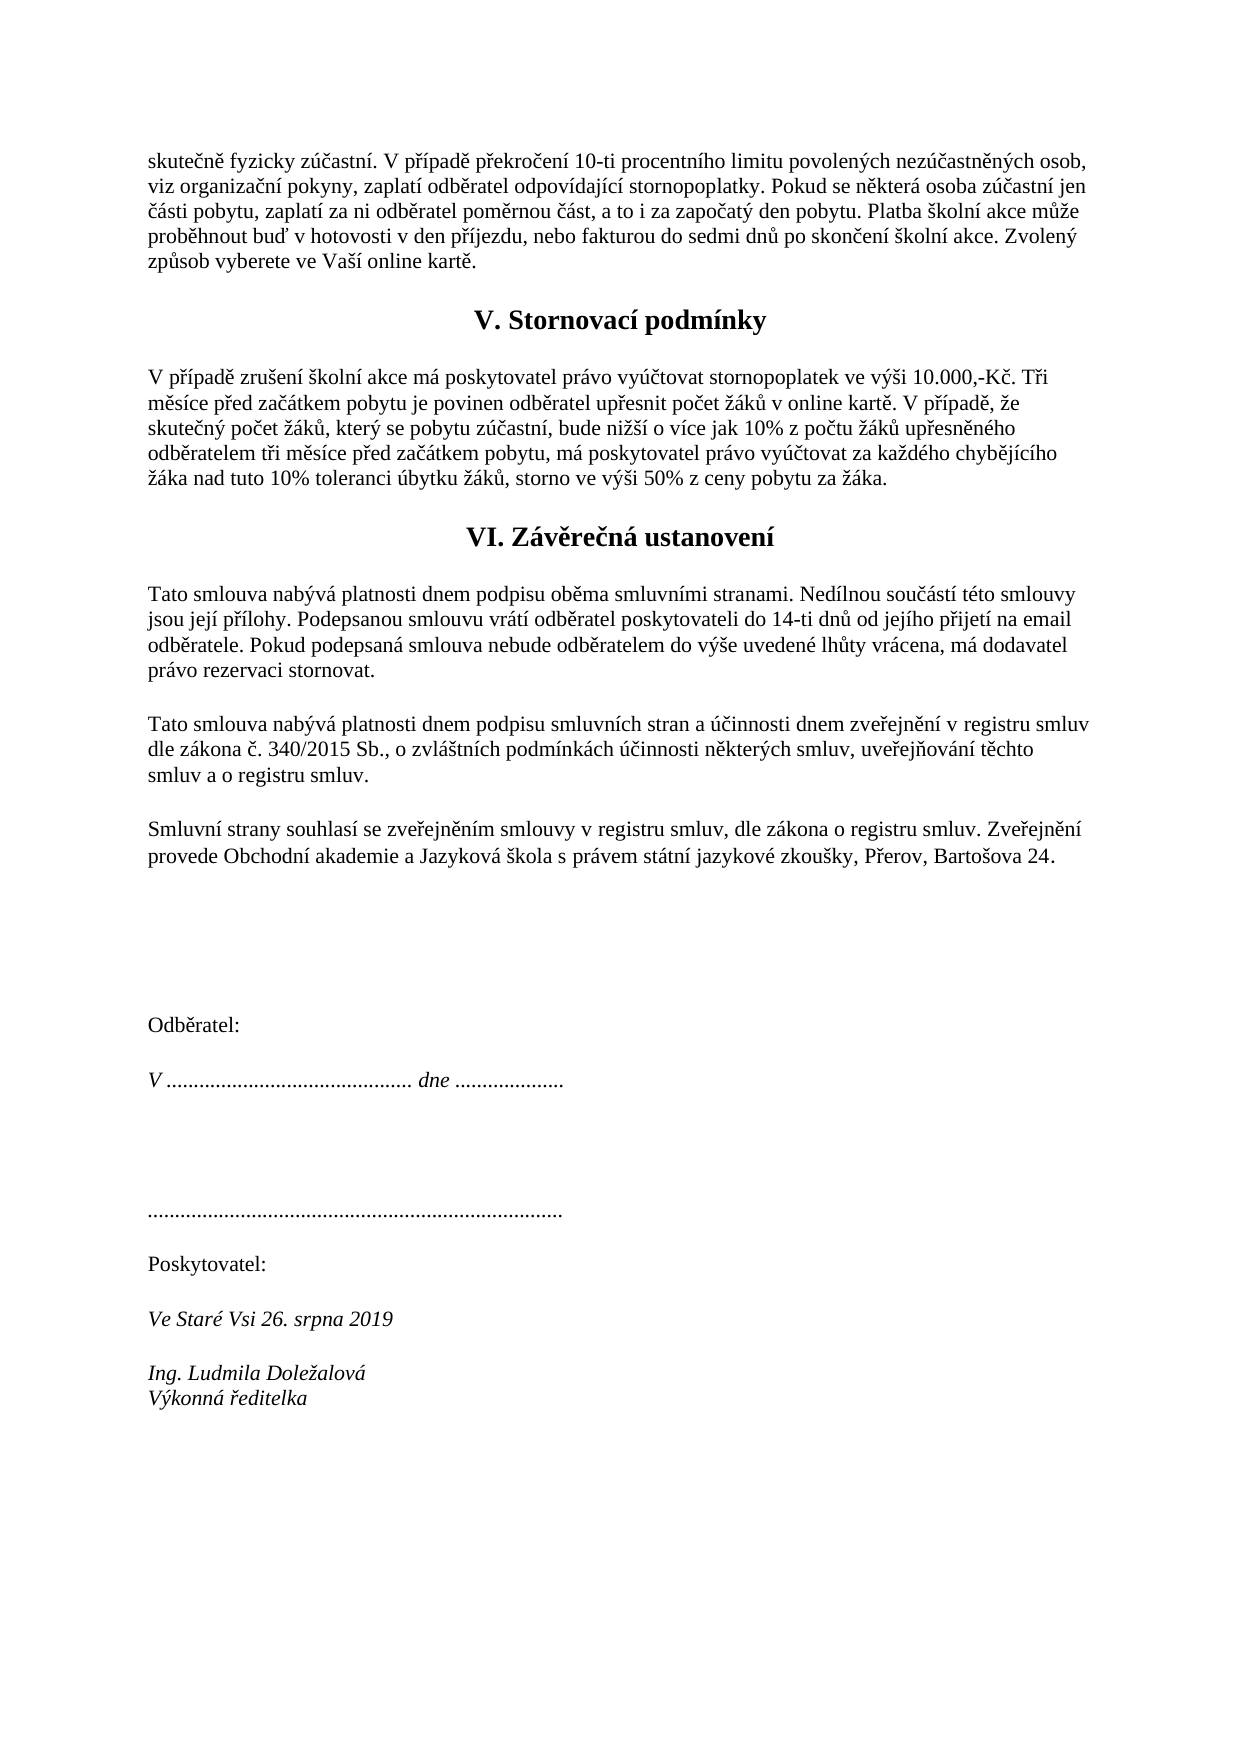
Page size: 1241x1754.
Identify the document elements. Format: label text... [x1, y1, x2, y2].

text Tato smlouva nabývá platnosti dnem podpisu oběma smluvními stranami. Nedílnou součástí této smlouvy jsou její přílohy. Podepsanou smlouvu vrátí odběratel poskytovateli do 14-ti dnů od jejího přijetí na email odběratele. Pokud podepsaná smlouva nebude odběratelem do výše uvedené lhůty vrácena, má dodavatel právo rezervaci stornovat. [148, 581, 1093, 682]
text Poskytovatel: [148, 1251, 1093, 1276]
subtitle V. Stornovací podmínky [148, 303, 1093, 335]
text Smluvní strany souhlasí se zveřejněním smlouvy v registru smluv, dle zákona o registru smluv. Zveřejnění provede Obchodní akademie a Jazyková škola s právem státní jazykové zkoušky, Přerov, Bartošova 24. [148, 816, 1093, 869]
text Odběratel: [148, 1012, 1093, 1038]
text V ............................................. dne .................... [148, 1067, 1093, 1092]
text ............................................................................ [148, 1121, 1093, 1222]
text Tato smlouva nabývá platnosti dnem podpisu smluvních stran a účinnosti dnem zveřejnění v registru smluv dle zákona č. 340/2015 Sb., o zvláštních podmínkách účinnosti některých smluv, uveřejňování těchto smluv a o registru smluv. [148, 711, 1093, 787]
text Ve Staré Vsi 26. srpna 2019 [148, 1306, 1093, 1331]
text V případě zrušení školní akce má poskytovatel právo vyúčtovat stornopoplatek ve výši 10.000,-Kč. Tři měsíce před začátkem pobytu je povinen odběratel upřesnit počet žáků v online kartě. V případě, že skutečný počet žáků, který se pobytu zúčastní, bude nižší o více jak 10% z počtu žáků upřesněného odběratelem tři měsíce před začátkem pobytu, má poskytovatel právo vyúčtovat za každého chybějícího žáka nad tuto 10% toleranci úbytku žáků, storno ve výši 50% z ceny pobytu za žáka. [148, 364, 1093, 490]
subtitle VI. Závěrečná ustanovení [148, 519, 1093, 552]
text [148, 148, 1093, 274]
text Ing. Ludmila Doležalová Výkonná ředitelka [148, 1360, 1093, 1410]
